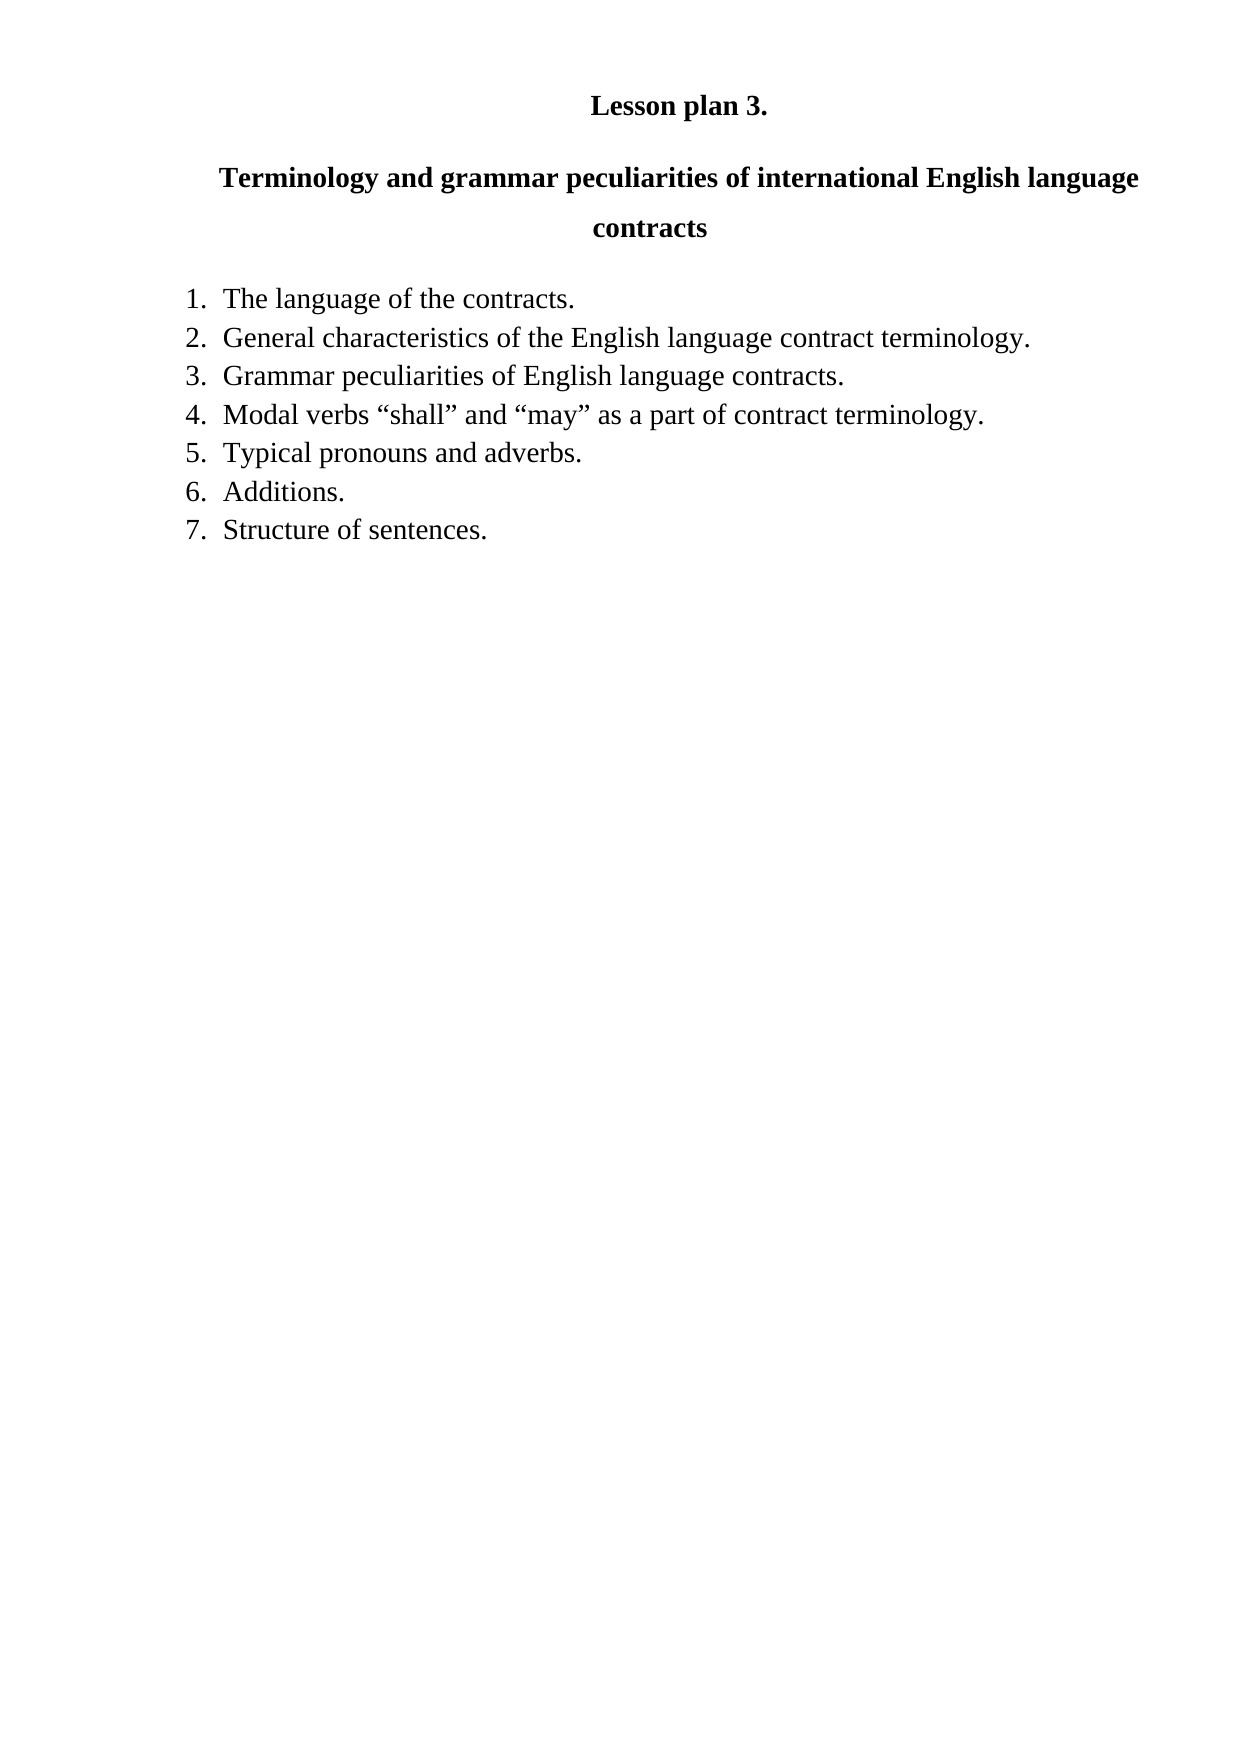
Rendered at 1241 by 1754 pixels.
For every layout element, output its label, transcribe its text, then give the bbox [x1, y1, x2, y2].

list Additions. [185, 474, 1152, 507]
text Terminology and grammar peculiarities of international English language contracts [148, 160, 1152, 243]
list The language of the contracts. [185, 281, 1152, 315]
list Structure of sentences. [185, 512, 1152, 546]
list Modal verbs “shall” and “may” as a part of contract terminology. [185, 397, 1152, 430]
list Grammar peculiarities of English language contracts. [185, 358, 1152, 392]
list Typical pronouns and adverbs. [185, 435, 1152, 469]
list General characteristics of the English language contract terminology. [185, 320, 1152, 353]
text Lesson plan 3. [148, 88, 1152, 122]
